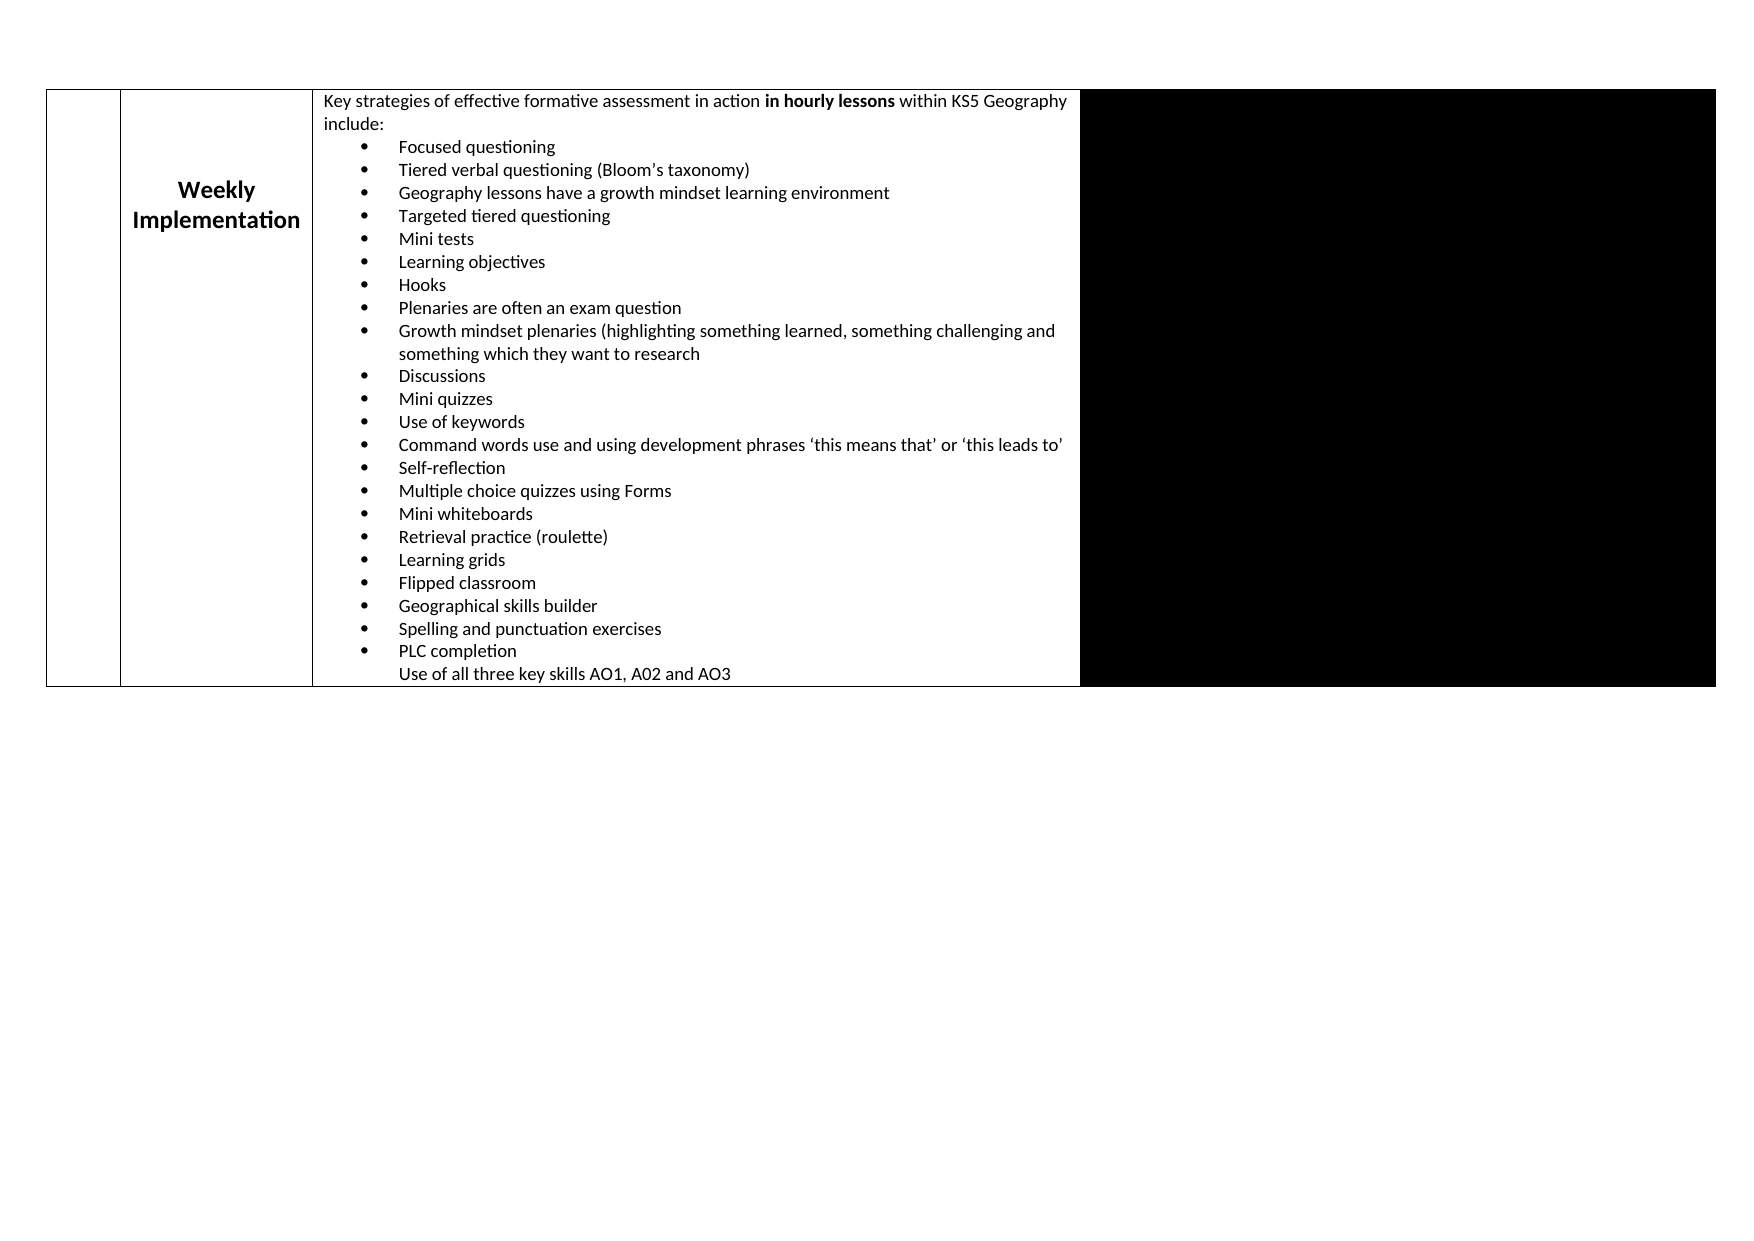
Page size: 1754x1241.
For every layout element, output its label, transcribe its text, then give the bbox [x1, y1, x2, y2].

table_cell Key strategies of effective formative assessment in action in hourly lessons within KS5 Geography include: Focused questioning Tiered verbal questioning (Bloom’s taxonomy) Geography lessons have a growth mindset learning environment Targeted tiered questioning Mini tests Learning objectives Hooks Plenaries are often an exam question Growth mindset plenaries (highlighting something learned, something challenging and something which they want to research Discussions Mini quizzes Use of keywords Command words use and using development phrases ‘this means that’ or ‘this leads to’ Self-reflection Multiple choice quizzes using Forms Mini whiteboards Retrieval practice (roulette) Learning grids Flipped classroom Geographical skills builder Spelling and punctuation exercises PLC completion Use of all three key skills AO1, A02 and AO3 [313, 90, 1080, 686]
table_cell Weekly Implementation [121, 90, 312, 686]
table_cell [1081, 90, 1715, 686]
